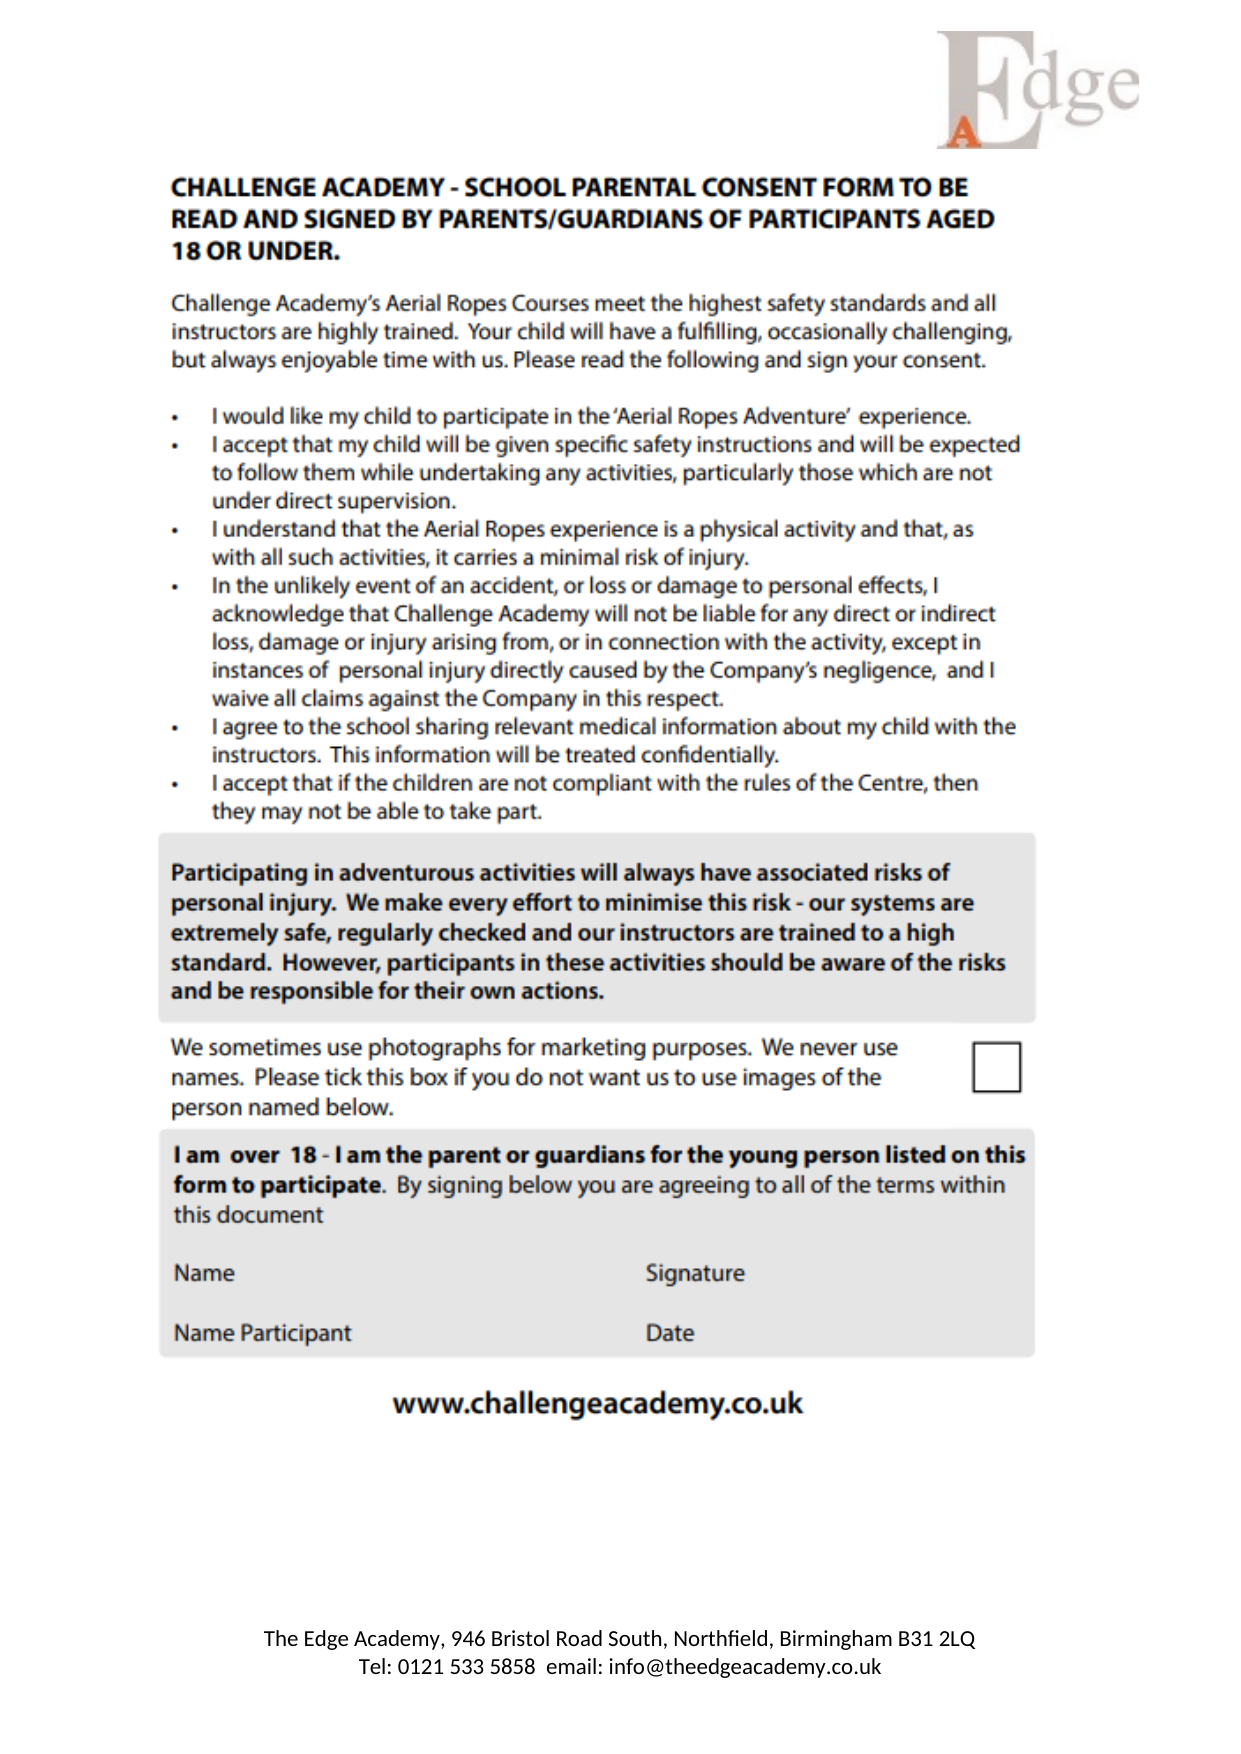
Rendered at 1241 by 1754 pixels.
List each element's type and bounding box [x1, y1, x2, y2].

picture [150, 150, 1076, 1433]
picture [932, 31, 1139, 147]
